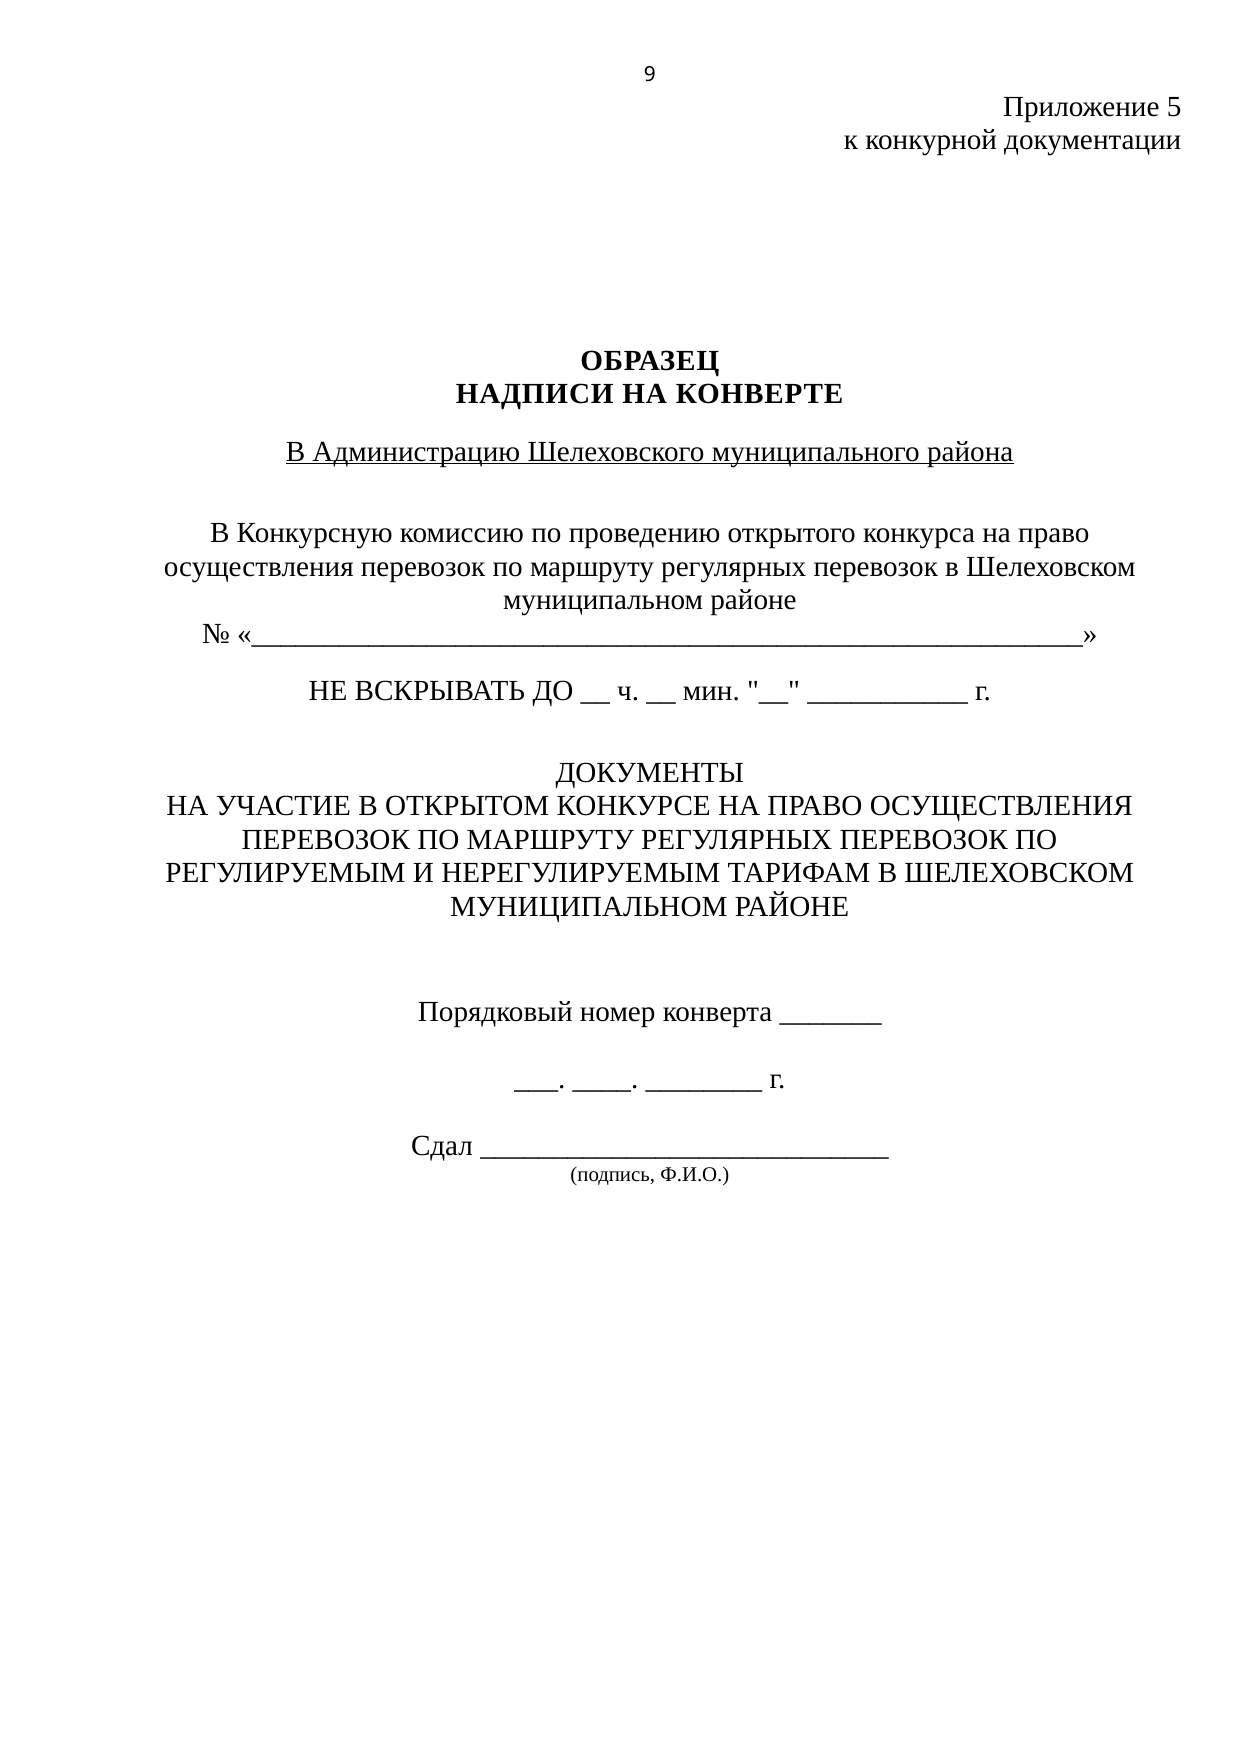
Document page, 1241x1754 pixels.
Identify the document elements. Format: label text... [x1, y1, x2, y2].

text НЕ ВСКРЫВАТЬ ДО __ ч. __ мин. "__" ___________ г. [118, 673, 1181, 707]
text ___. ____. ________ г. [118, 1061, 1181, 1095]
text ОБРАЗЕЦ [118, 343, 1181, 376]
text Сдал ____________________________ [118, 1128, 1181, 1162]
text (подпись, Ф.И.О.) [118, 1162, 1181, 1186]
text Приложение 5 [118, 89, 1181, 122]
text № «_________________________________________________________» [118, 616, 1181, 649]
text НАДПИСИ НА КОНВЕРТЕ [118, 376, 1181, 410]
text НА УЧАСТИЕ В ОТКРЫТОМ КОНКУРСЕ НА ПРАВО ОСУЩЕСТВЛЕНИЯ ПЕРЕВОЗОК ПО МАРШРУТУ РЕГУЛЯРНЫХ ПЕРЕВОЗОК ПО РЕГУЛИРУЕМЫМ И НЕРЕГУЛИРУЕМЫМ ТАРИФАМ В ШЕЛЕХОВСКОМ МУНИЦИПАЛЬНОМ РАЙОНЕ [118, 788, 1181, 922]
text ДОКУМЕНТЫ [118, 755, 1181, 788]
text Порядковый номер конверта _______ [118, 994, 1181, 1028]
text к конкурной документации [118, 122, 1181, 156]
text В Администрацию Шелеховского муниципального района [118, 434, 1181, 467]
text В Конкурсную комиссию по проведению открытого конкурса на право осуществления перевозок по маршруту регулярных перевозок в Шелеховском муниципальном районе [118, 515, 1181, 616]
